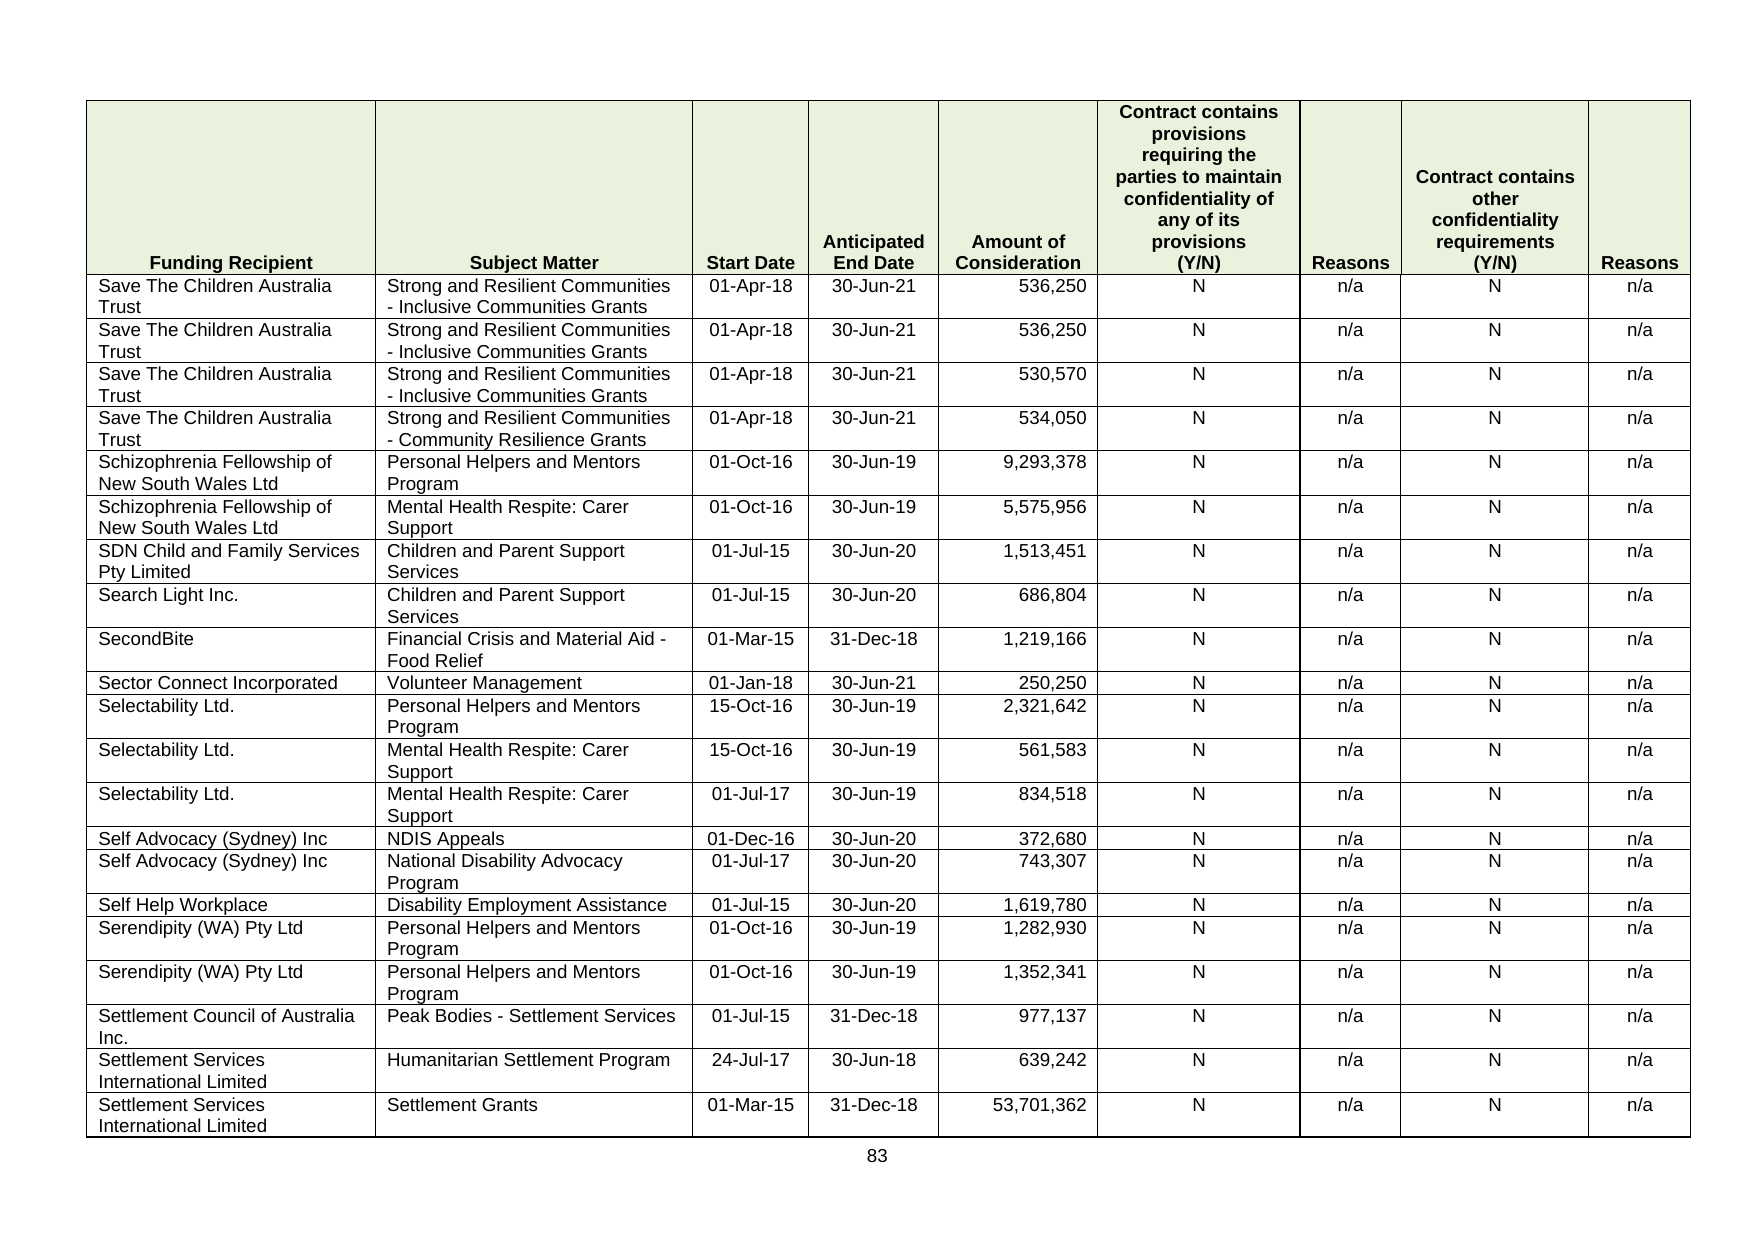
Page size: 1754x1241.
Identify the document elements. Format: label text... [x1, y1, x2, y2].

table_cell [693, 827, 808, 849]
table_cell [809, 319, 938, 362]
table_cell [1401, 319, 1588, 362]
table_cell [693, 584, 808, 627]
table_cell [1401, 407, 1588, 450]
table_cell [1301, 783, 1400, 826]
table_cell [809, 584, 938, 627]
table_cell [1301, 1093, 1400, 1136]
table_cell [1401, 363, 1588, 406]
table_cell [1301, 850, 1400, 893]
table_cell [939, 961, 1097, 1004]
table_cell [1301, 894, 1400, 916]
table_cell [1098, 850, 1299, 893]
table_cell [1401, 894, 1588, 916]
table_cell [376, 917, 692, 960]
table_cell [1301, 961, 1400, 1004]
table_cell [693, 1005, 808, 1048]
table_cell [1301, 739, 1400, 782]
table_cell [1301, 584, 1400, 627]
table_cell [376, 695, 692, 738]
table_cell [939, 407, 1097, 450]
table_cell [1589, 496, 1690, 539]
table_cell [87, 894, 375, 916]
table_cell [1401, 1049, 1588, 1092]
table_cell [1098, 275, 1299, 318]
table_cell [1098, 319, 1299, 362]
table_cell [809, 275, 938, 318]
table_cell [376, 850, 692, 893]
table_header Reasons [1589, 101, 1690, 274]
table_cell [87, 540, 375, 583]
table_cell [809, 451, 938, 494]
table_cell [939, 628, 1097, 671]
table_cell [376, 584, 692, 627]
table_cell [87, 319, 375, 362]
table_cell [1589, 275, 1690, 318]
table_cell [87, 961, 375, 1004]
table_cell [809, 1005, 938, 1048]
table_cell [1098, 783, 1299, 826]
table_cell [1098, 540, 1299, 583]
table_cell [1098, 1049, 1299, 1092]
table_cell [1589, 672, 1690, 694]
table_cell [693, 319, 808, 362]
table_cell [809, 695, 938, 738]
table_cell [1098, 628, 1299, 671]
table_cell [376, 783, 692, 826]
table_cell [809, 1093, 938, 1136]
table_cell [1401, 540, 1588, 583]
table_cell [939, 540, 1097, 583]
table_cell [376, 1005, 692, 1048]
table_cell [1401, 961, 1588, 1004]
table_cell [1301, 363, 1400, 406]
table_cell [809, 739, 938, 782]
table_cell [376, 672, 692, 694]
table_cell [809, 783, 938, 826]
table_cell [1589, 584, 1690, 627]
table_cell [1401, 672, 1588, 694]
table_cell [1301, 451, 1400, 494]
table_header Amount of Consideration [939, 101, 1097, 274]
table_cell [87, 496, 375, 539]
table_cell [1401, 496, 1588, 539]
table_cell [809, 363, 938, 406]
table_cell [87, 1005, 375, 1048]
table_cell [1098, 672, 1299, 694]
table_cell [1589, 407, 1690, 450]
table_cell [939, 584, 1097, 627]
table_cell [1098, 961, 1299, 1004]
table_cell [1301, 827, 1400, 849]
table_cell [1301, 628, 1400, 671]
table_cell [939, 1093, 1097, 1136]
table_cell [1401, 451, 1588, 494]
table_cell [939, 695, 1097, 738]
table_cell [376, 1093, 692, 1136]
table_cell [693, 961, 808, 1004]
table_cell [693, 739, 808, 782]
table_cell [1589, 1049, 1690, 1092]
table_header Subject Matter [376, 101, 692, 274]
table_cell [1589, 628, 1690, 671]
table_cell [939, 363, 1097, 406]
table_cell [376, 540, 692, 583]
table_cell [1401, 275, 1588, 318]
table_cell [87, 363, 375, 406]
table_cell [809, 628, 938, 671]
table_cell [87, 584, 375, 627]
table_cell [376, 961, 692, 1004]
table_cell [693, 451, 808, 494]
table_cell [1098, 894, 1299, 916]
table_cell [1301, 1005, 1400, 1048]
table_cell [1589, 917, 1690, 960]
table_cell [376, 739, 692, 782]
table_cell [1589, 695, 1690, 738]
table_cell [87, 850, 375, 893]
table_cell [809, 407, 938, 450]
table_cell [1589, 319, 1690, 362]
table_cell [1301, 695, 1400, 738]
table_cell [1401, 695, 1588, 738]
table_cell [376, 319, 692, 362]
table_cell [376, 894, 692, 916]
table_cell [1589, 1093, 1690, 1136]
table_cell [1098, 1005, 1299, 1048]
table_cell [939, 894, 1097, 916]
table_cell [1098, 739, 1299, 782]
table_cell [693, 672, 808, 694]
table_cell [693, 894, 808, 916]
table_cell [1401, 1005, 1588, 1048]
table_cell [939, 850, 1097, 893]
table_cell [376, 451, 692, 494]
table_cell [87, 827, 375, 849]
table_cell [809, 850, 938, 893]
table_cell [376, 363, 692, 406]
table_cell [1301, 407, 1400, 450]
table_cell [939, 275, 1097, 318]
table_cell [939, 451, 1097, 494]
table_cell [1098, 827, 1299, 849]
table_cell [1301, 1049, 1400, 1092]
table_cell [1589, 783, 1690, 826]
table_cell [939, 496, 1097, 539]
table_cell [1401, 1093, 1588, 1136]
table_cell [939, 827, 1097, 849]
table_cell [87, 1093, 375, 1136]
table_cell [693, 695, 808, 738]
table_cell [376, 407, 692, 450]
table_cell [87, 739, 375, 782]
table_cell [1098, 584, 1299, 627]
table_header Contract contains provisions requiring the parties to maintain confidentiality of any of its provisions (Y/N) [1098, 101, 1299, 274]
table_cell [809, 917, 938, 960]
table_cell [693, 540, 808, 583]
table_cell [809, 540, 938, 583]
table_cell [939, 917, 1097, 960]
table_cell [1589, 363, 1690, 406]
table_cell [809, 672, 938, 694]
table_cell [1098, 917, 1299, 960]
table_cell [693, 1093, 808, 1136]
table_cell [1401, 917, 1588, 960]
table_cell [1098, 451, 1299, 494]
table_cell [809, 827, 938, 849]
table_header Contract contains other confidentiality requirements (Y/N) [1402, 101, 1588, 274]
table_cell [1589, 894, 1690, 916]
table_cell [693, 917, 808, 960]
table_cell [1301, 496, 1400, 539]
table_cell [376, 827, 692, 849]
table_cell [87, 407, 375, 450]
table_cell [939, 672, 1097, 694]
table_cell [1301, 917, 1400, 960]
table_header Anticipated End Date [809, 101, 938, 274]
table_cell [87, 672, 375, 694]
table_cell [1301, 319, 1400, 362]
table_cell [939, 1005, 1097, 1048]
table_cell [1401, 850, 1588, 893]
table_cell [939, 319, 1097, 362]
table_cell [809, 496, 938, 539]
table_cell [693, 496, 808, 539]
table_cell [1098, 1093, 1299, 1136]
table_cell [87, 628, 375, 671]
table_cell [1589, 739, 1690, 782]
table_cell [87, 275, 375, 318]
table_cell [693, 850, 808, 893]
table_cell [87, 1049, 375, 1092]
table_header Funding Recipient [87, 101, 375, 274]
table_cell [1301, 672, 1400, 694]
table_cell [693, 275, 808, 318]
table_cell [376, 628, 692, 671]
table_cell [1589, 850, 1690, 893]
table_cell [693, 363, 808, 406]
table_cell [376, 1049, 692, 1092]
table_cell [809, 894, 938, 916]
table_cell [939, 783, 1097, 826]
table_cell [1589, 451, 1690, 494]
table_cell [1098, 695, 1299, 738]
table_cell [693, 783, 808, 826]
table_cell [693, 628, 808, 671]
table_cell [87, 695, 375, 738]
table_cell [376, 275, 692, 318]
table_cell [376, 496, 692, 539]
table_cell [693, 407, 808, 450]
table_header Reasons [1301, 101, 1401, 274]
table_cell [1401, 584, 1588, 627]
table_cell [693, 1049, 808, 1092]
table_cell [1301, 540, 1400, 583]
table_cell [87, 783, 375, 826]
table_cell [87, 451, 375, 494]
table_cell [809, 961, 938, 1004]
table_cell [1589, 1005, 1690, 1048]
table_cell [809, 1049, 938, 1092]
table_header Start Date [693, 101, 808, 274]
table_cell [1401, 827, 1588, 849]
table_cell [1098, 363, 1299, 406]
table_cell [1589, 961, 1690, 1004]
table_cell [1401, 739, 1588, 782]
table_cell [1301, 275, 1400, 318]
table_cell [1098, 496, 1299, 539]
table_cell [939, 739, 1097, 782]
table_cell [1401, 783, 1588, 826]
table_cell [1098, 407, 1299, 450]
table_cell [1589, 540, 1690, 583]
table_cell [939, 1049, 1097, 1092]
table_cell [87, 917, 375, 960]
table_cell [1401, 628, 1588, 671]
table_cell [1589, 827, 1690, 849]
